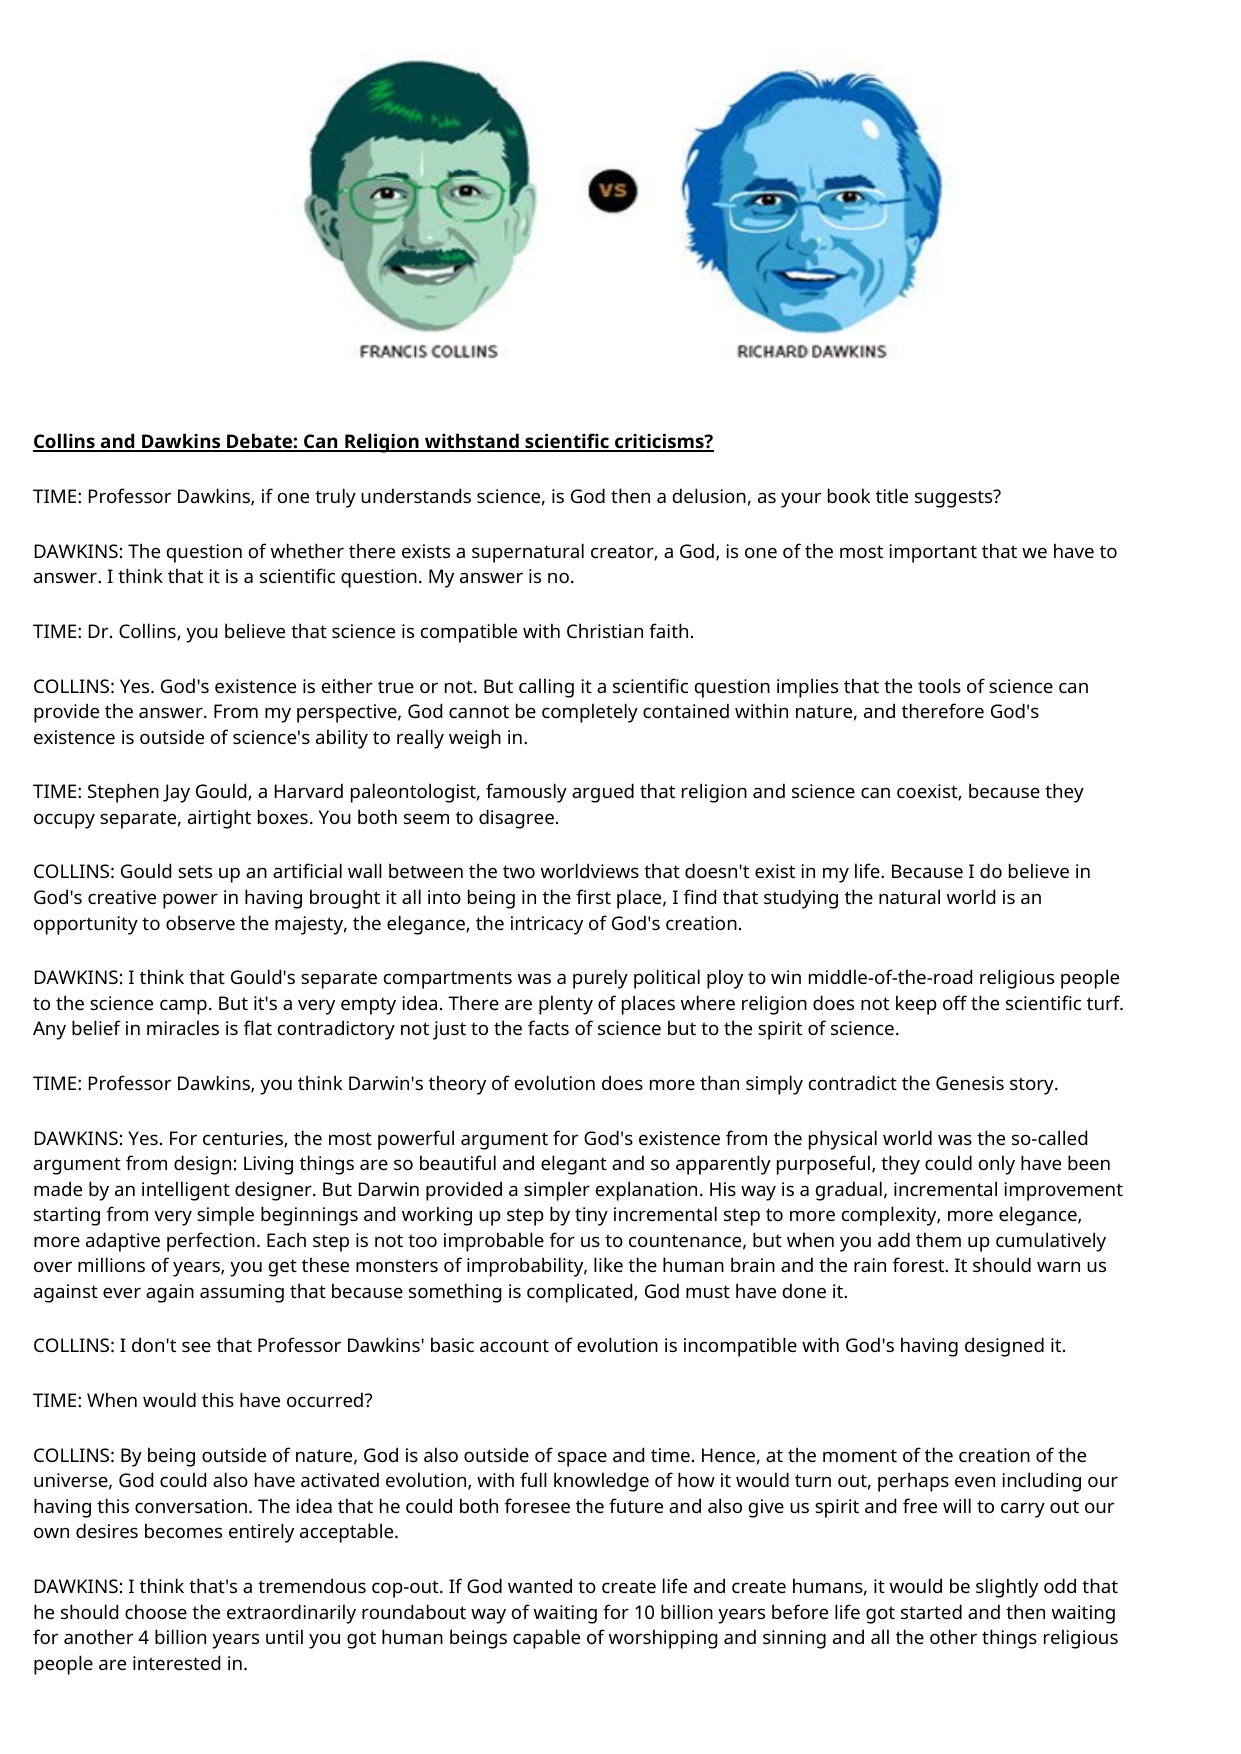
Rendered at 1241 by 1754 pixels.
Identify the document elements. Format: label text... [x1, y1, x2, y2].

text Collins and Dawkins Debate: Can Religion withstand scientific criticisms? [33, 429, 1125, 454]
text COLLINS: By being outside of nature, God is also outside of space and time. Hence, at the moment of the creation of the universe, God could also have activated evolution, with full knowledge of how it would turn out, perhaps even including our having this conversation. The idea that he could both foresee the future and also give us spirit and free will to carry out our own desires becomes entirely acceptable. [33, 1442, 1125, 1544]
text COLLINS: I don't see that Professor Dawkins' basic account of evolution is incompatible with God's having designed it. [33, 1333, 1125, 1358]
text DAWKINS: I think that Gould's separate compartments was a purely political ploy to win middle-of-the-road religious people to the science camp. But it's a very empty idea. There are plenty of places where religion does not keep off the scientific turf. Any belief in miracles is flat contradictory not just to the facts of science but to the spirit of science. [33, 964, 1125, 1041]
text DAWKINS: The question of whether there exists a supernatural creator, a God, is one of the most important that we have to answer. I think that it is a scientific question. My answer is no. [33, 538, 1125, 589]
text DAWKINS: Yes. For centuries, the most powerful argument for God's existence from the physical world was the so-called argument from design: Living things are so beautiful and elegant and so apparently purposeful, they could only have been made by an intelligent designer. But Darwin provided a simpler explanation. His way is a gradual, incremental improvement starting from very simple beginnings and working up step by tiny incremental step to more complexity, more elegance, more adaptive perfection. Each step is not too improbable for us to countenance, but when you add them up cumulatively over millions of years, you get these monsters of improbability, like the human brain and the rain forest. It should warn us against ever again assuming that because something is complicated, God must have done it. [33, 1125, 1125, 1304]
text TIME: Professor Dawkins, if one truly understands science, is God then a delusion, as your book title suggests? [33, 483, 1125, 509]
text TIME: When would this have occurred? [33, 1387, 1125, 1413]
text TIME: Stephen Jay Gould, a Harvard paleontologist, famously argued that religion and science can coexist, because they occupy separate, airtight boxes. You both seem to disagree. [33, 779, 1125, 830]
text TIME: Dr. Collins, you believe that science is compatible with Christian faith. [33, 618, 1125, 644]
text DAWKINS: I think that's a tremendous cop-out. If God wanted to create life and create humans, it would be slightly odd that he should choose the extraordinarily roundabout way of waiting for 10 billion years before life got started and then waiting for another 4 billion years until you got human beings capable of worshipping and sinning and all the other things religious people are interested in. [33, 1573, 1125, 1676]
picture [278, 52, 959, 378]
text COLLINS: Gould sets up an artificial wall between the two worldviews that doesn't exist in my life. Because I do believe in God's creative power in having brought it all into being in the first place, I find that studying the natural world is an opportunity to observe the majesty, the elegance, the intricacy of God's creation. [33, 859, 1125, 935]
text COLLINS: Yes. God's existence is either true or not. But calling it a scientific question implies that the tools of science can provide the answer. From my perspective, God cannot be completely contained within nature, and therefore God's existence is outside of science's ability to really weigh in. [33, 673, 1125, 749]
text TIME: Professor Dawkins, you think Darwin's theory of evolution does more than simply contradict the Genesis story. [33, 1070, 1125, 1096]
